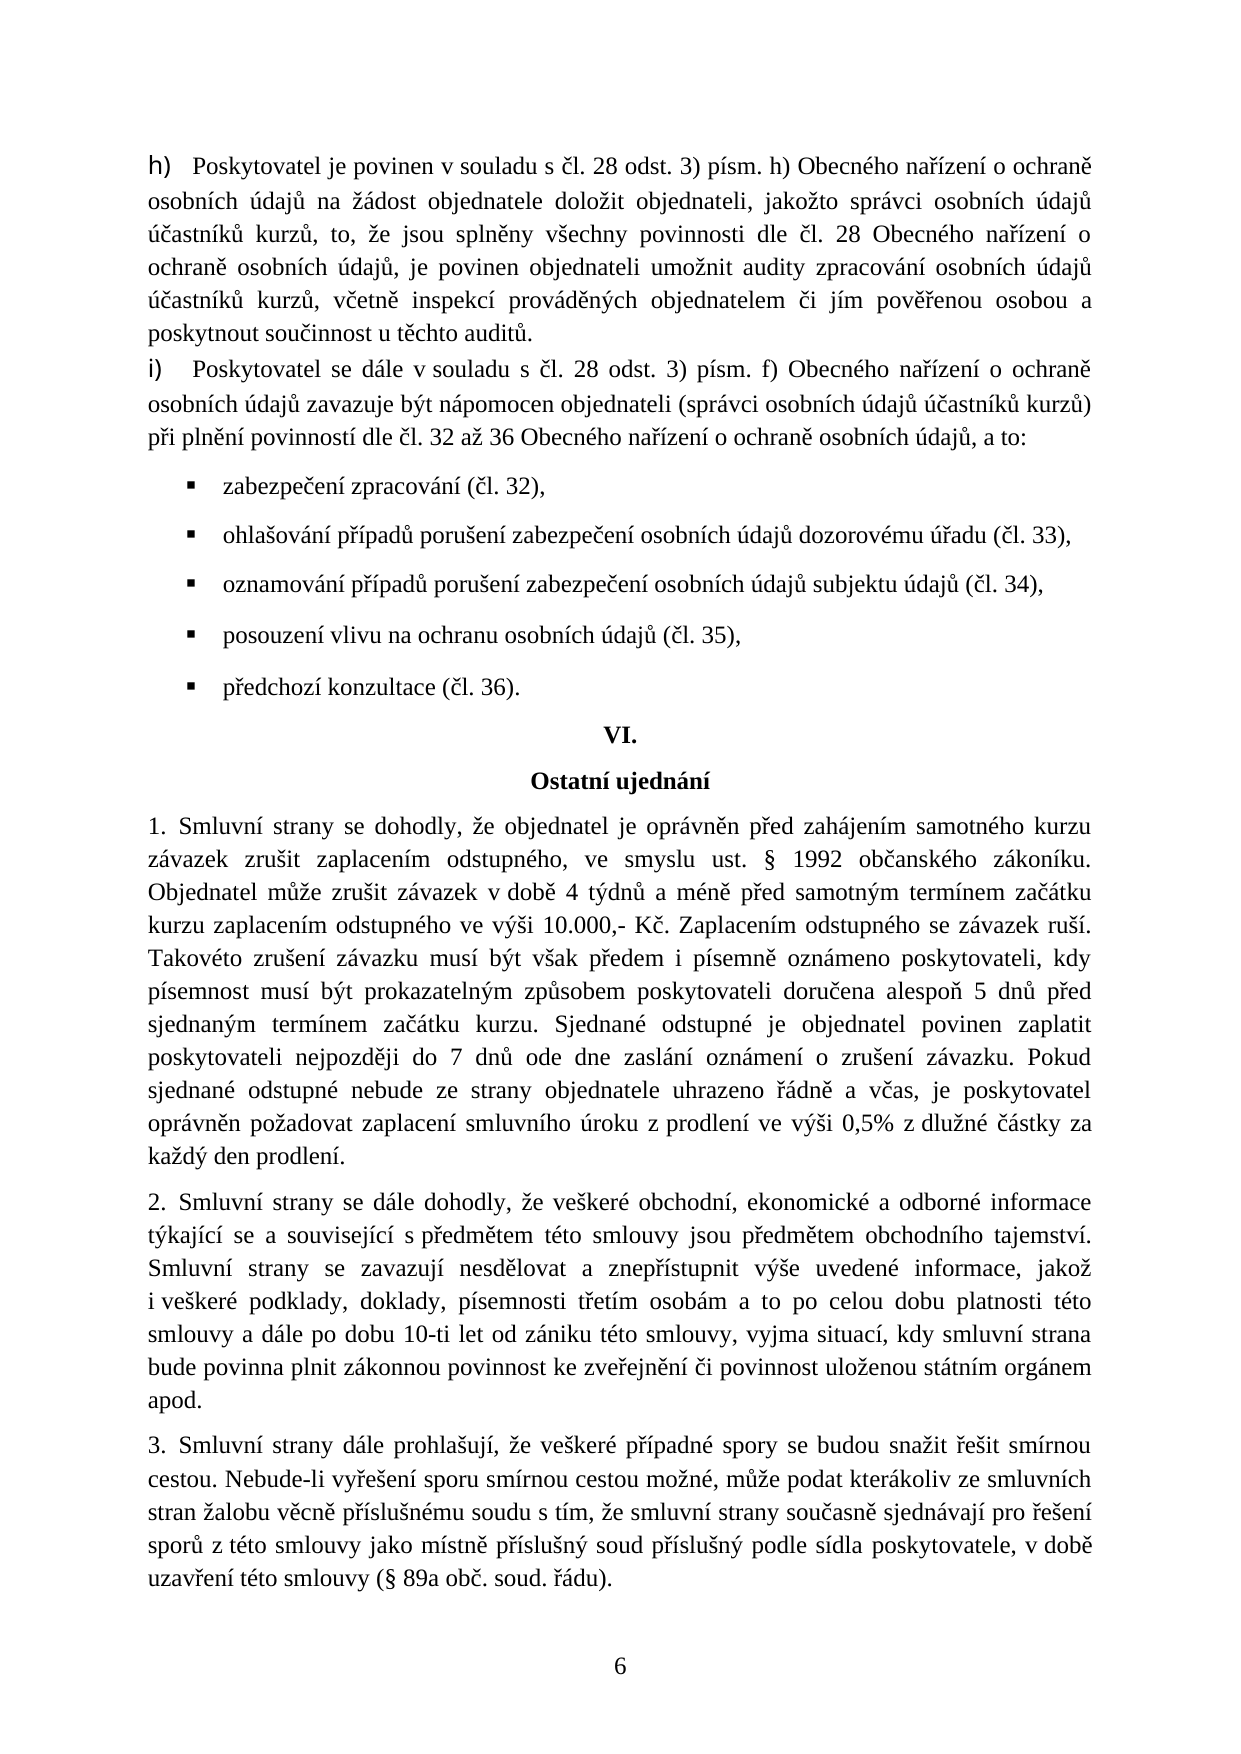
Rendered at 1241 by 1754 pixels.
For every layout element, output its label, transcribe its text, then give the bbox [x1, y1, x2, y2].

list posouzení vlivu na ochranu osobních údajů (čl. 35), [185, 617, 1092, 651]
list předchozí konzultace (čl. 36). [185, 668, 1092, 703]
list ohlašování případů porušení zabezpečení osobních údajů dozorovému úřadu (čl. 33), [185, 520, 1092, 548]
list zabezpečení zpracování (čl. 32), [185, 468, 1092, 502]
list oznamování případů porušení zabezpečení osobních údajů subjektu údajů (čl. 34), [185, 565, 1092, 599]
list Smluvní strany se dohodly, že objednatel je oprávněn před zahájením samotného kurzu závazek zrušit zaplacením odstupného, ve smyslu ust. § 1992 občanského zákoníku. Objednatel může zrušit závazek v době 4 týdnů a méně před samotným termínem začátku kurzu zaplacením odstupného ve výši 10.000,- Kč. Zaplacením odstupného se závazek ruší. Takovéto zrušení závazku musí být však předem i písemně oznámeno poskytovateli, kdy písemnost musí být prokazatelným způsobem poskytovateli doručena alespoň 5 dnů před sjednaným termínem začátku kurzu. Sjednané odstupné je objednatel povinen zaplatit poskytovateli nejpozději do 7 dnů ode dne zaslání oznámení o zrušení závazku. Pokud sjednané odstupné nebude ze strany objednatele uhrazeno řádně a včas, je poskytovatel oprávněn požadovat zaplacení smluvního úroku z prodlení ve výši 0,5% z dlužné částky za každý den prodlení. [148, 811, 1092, 1170]
text VI. [148, 720, 1092, 749]
list Poskytovatel je povinen v souladu s čl. 28 odst. 3) písm. h) Obecného nařízení o ochraně osobních údajů na žádost objednatele doložit objednateli, jakožto správci osobních údajů účastníků kurzů, to, že jsou splněny všechny povinnosti dle čl. 28 Obecného nařízení o ochraně osobních údajů, je povinen objednateli umožnit audity zpracování osobních údajů účastníků kurzů, včetně inspekcí prováděných objednatelem či jím pověřenou osobou a poskytnout součinnost u těchto auditů. [148, 148, 1092, 347]
list Poskytovatel se dále v souladu s čl. 28 odst. 3) písm. f) Obecného nařízení o ochraně osobních údajů zavazuje být nápomocen objednateli (správci osobních údajů účastníků kurzů) při plnění povinností dle čl. 32 až 36 Obecného nařízení o ochraně osobních údajů, a to: [148, 351, 1092, 451]
list Smluvní strany se dále dohodly, že veškeré obchodní, ekonomické a odborné informace týkající se a související s předmětem této smlouvy jsou předmětem obchodního tajemství. Smluvní strany se zavazují nesdělovat a znepřístupnit výše uvedené informace, jakož i veškeré podklady, doklady, písemnosti třetím osobám a to po celou dobu platnosti této smlouvy a dále po dobu 10-ti let od zániku této smlouvy, vyjma situací, kdy smluvní strana bude povinna plnit zákonnou povinnost ke zveřejnění či povinnost uloženou státním orgánem apod. [148, 1187, 1092, 1414]
list Smluvní strany dále prohlašují, že veškeré případné spory se budou snažit řešit smírnou cestou. Nebude-li vyřešení sporu smírnou cestou možné, může podat kterákoliv ze smluvních stran žalobu věcně příslušnému soudu s tím, že smluvní strany současně sjednávají pro řešení sporů z této smlouvy jako místně příslušný soud příslušný podle sídla poskytovatele, v době uzavření této smlouvy (§ 89a obč. soud. řádu). [148, 1431, 1092, 1591]
text Ostatní ujednání [148, 766, 1092, 794]
